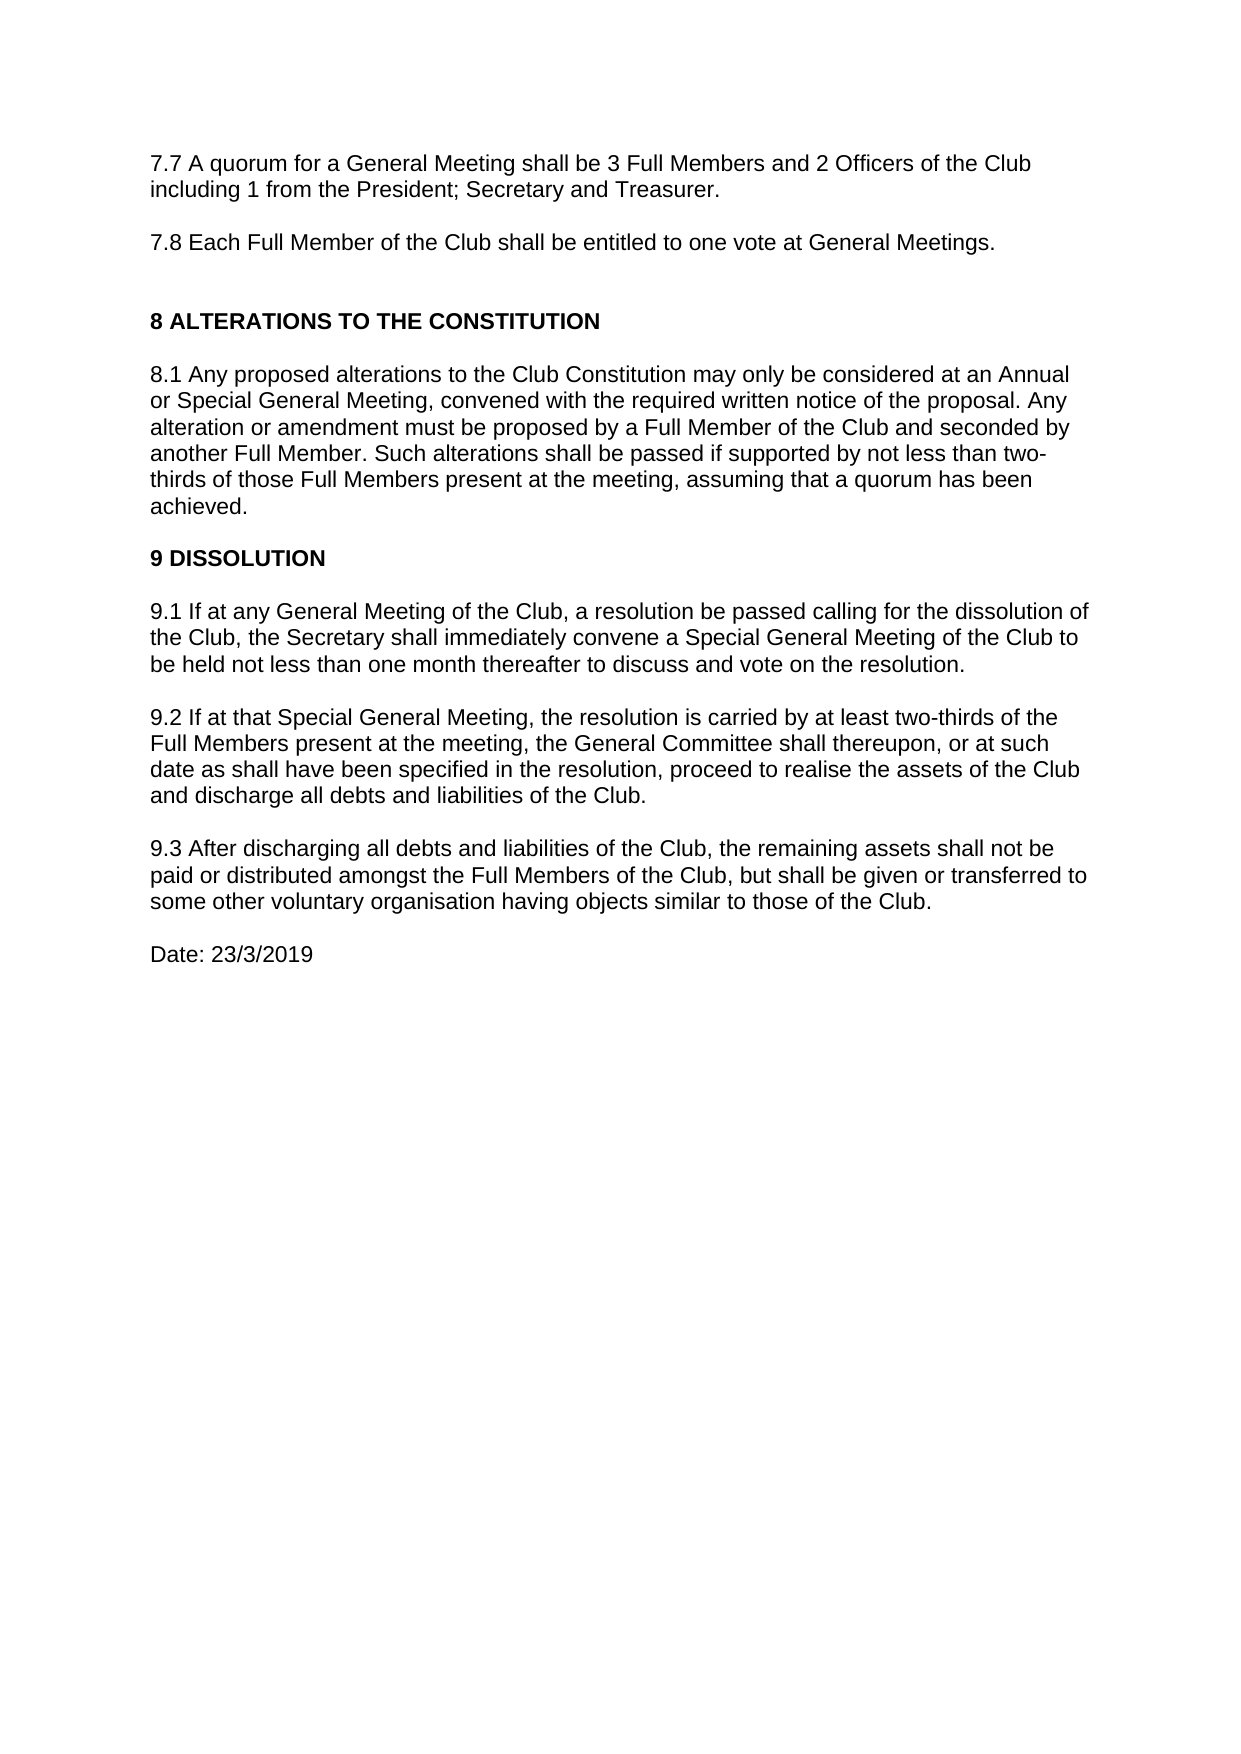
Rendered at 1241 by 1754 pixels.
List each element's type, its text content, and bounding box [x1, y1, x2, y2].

text 9.1 If at any General Meeting of the Club, a resolution be passed calling for the dissolution of the Club, the Secretary shall immediately convene a Special General Meeting of the Club to be held not less than one month thereafter to discuss and vote on the resolution. [150, 598, 1090, 677]
text 8.1 Any proposed alterations to the Club Constitution may only be considered at an Annual or Special General Meeting, convened with the required written notice of the proposal. Any alteration or amendment must be proposed by a Full Member of the Club and seconded by another Full Member. Such alterations shall be passed if supported by not less than two-thirds of those Full Members present at the meeting, assuming that a quorum has been achieved. [150, 361, 1090, 519]
text 9.2 If at that Special General Meeting, the resolution is carried by at least two-thirds of the Full Members present at the meeting, the General Committee shall thereupon, or at such date as shall have been specified in the resolution, proceed to realise the assets of the Club and discharge all debts and liabilities of the Club. [150, 703, 1090, 809]
text 8 ALTERATIONS TO THE CONSTITUTION [150, 308, 1090, 334]
text 7.7 A quorum for a General Meeting shall be 3 Full Members and 2 Officers of the Club including 1 from the President; Secretary and Treasurer. [150, 150, 1090, 203]
text 7.8 Each Full Member of the Club shall be entitled to one vote at General Meetings. [150, 229, 1090, 255]
text Date: 23/3/2019 [150, 941, 1090, 967]
text 9.3 After discharging all debts and liabilities of the Club, the remaining assets shall not be paid or distributed amongst the Full Members of the Club, but shall be given or transferred to some other voluntary organisation having objects similar to those of the Club. [150, 835, 1090, 914]
text 9 DISSOLUTION [150, 545, 553, 572]
